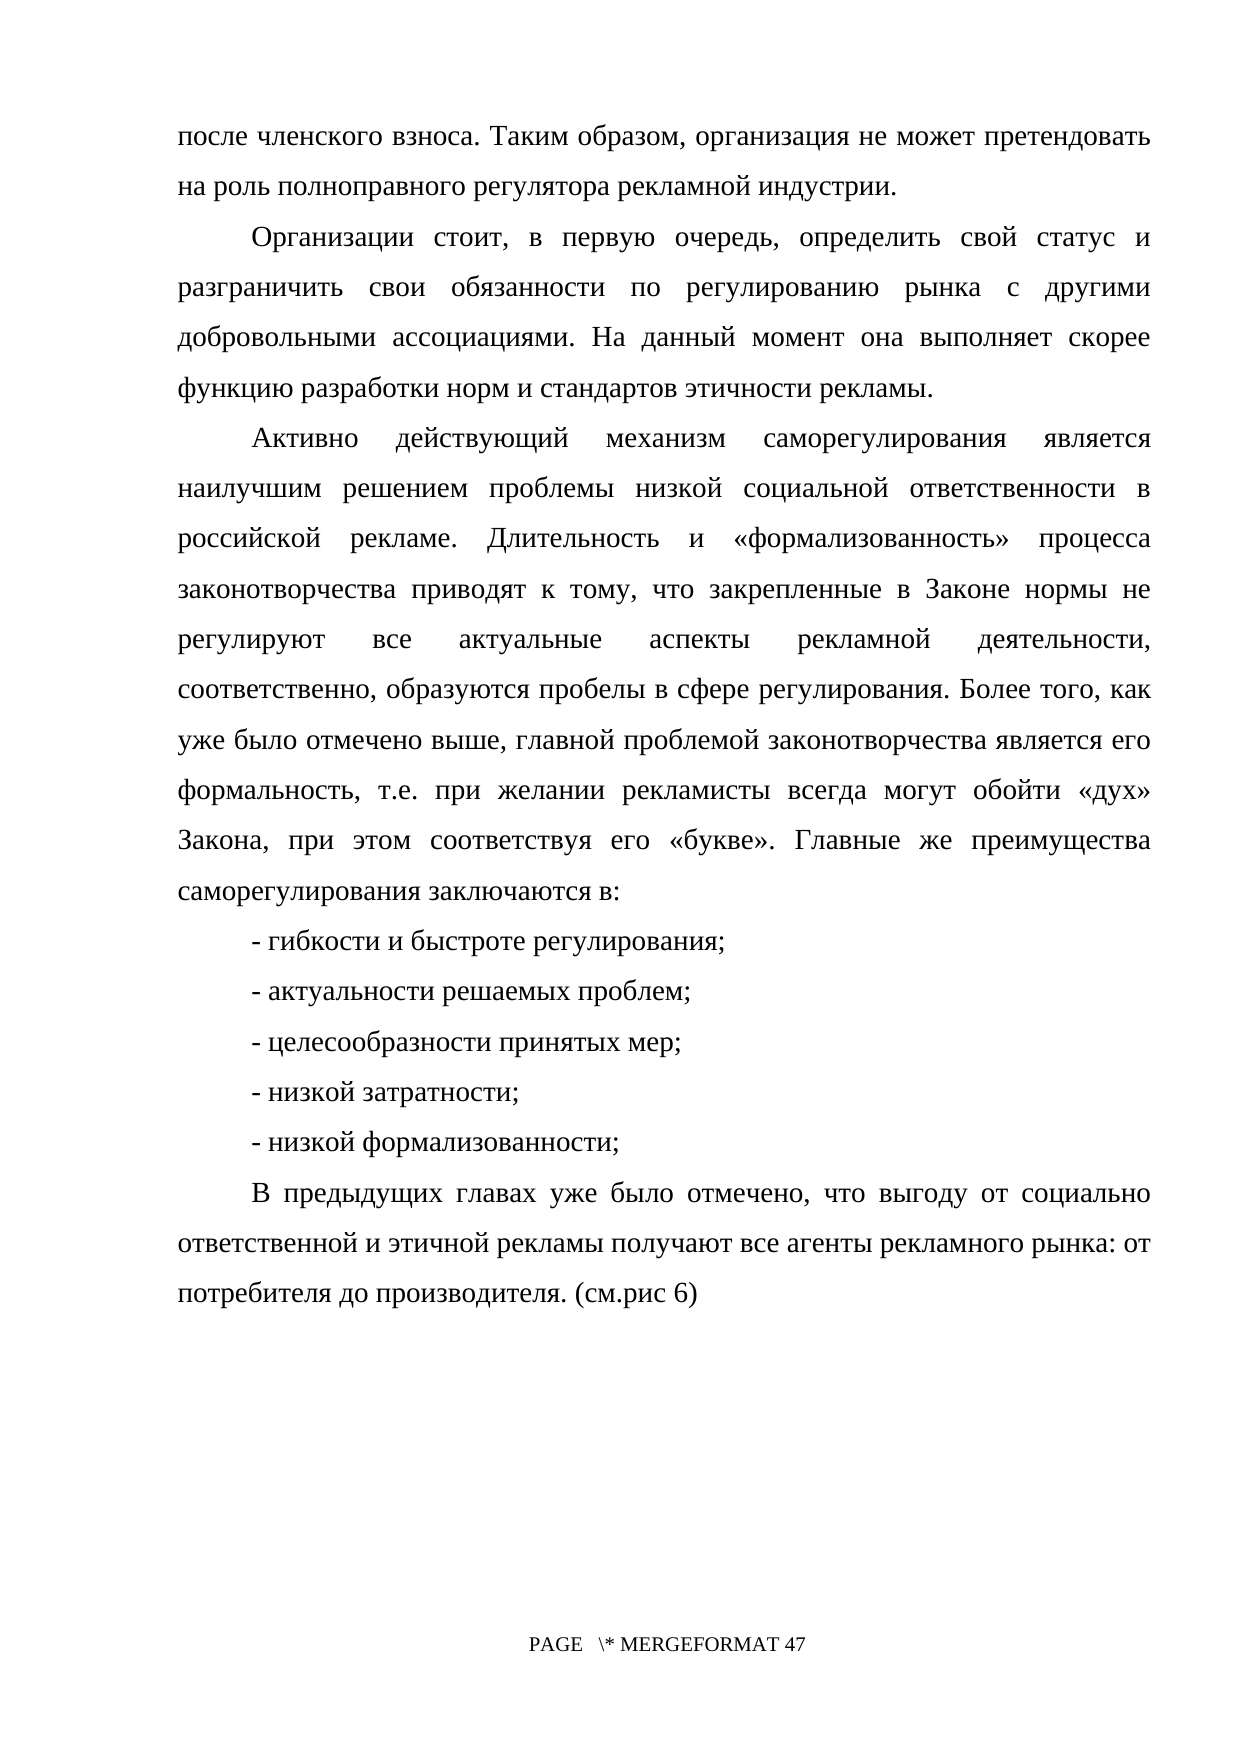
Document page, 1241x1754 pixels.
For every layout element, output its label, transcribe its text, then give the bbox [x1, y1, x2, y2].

text - целесообразности принятых мер; [177, 1024, 1152, 1057]
text - гибкости и быстроте регулирования; [177, 923, 1152, 957]
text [177, 118, 1152, 202]
text - низкой формализованности; [177, 1124, 1152, 1158]
text - низкой затратности; [177, 1074, 1152, 1108]
text Активно действующий механизм саморегулирования является наилучшим решением проблемы низкой социальной ответственности в российской рекламе. Длительность и «формализованность» процесса законотворчества приводят к тому, что закрепленные в Законе нормы не регулируют все актуальные аспекты рекламной деятельности, соответственно, образуются пробелы в сфере регулирования. Более того, как уже было отмечено выше, главной проблемой законотворчества является его формальность, т.е. при желании рекламисты всегда могут обойти «дух» Закона, при этом соответствуя его «букве». Главные же преимущества саморегулирования заключаются в: [177, 420, 1152, 906]
text Организации стоит, в первую очередь, определить свой статус и разграничить свои обязанности по регулированию рынка с другими добровольными ассоциациями. На данный момент она выполняет скорее функцию разработки норм и стандартов этичности рекламы. [177, 219, 1152, 403]
text В предыдущих главах уже было отмечено, что выгоду от социально ответственной и этичной рекламы получают все агенты рекламного рынка: от потребителя до производителя. (см.рис 6) [177, 1175, 1152, 1309]
text - актуальности решаемых проблем; [177, 973, 1152, 1007]
